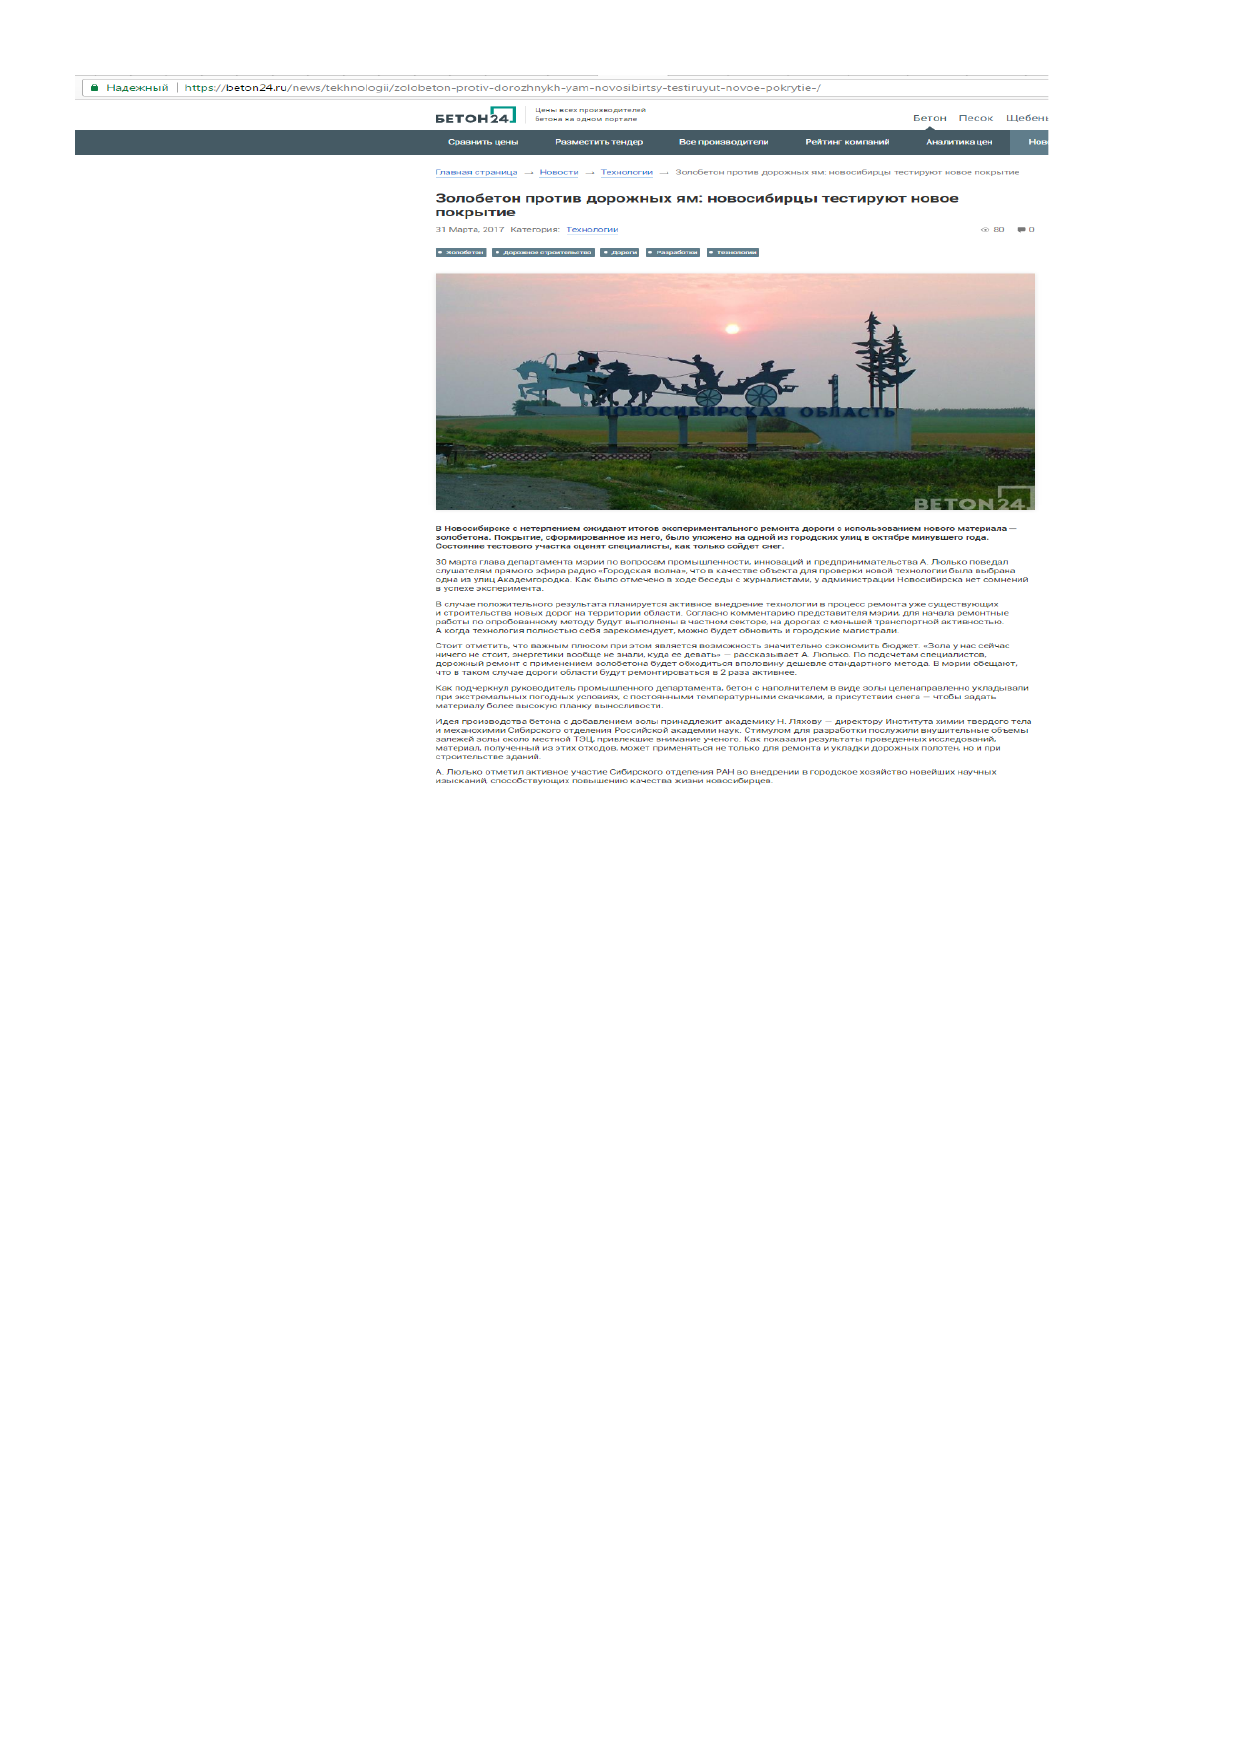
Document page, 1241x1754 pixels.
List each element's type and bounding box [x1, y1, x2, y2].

picture [75, 75, 1049, 786]
